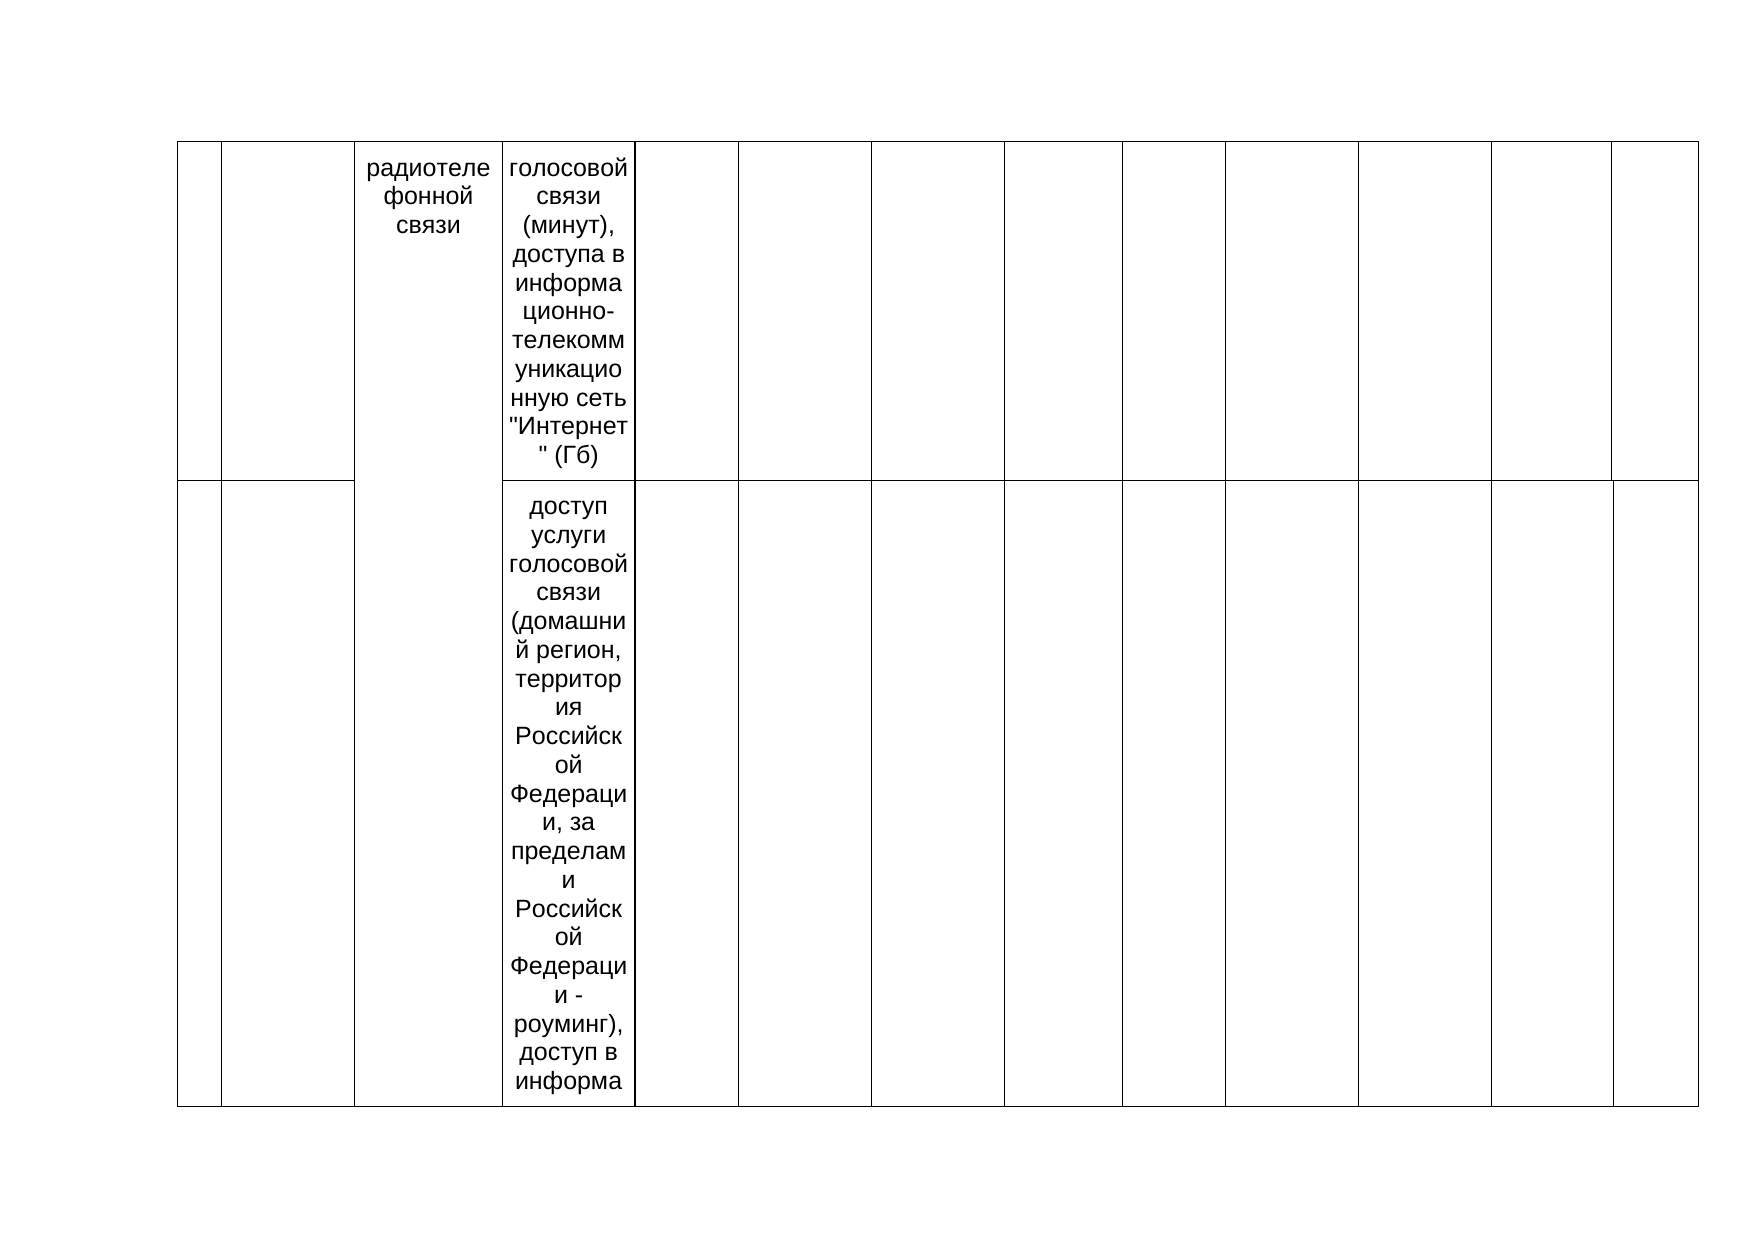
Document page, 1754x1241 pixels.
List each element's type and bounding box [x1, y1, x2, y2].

table_cell [739, 142, 871, 479]
table_cell [1359, 142, 1491, 479]
table_cell [1492, 142, 1611, 479]
table_cell [1123, 481, 1225, 1106]
table_cell [503, 481, 634, 1106]
table_cell [1123, 142, 1225, 479]
table_cell [1614, 481, 1698, 1106]
table_cell [636, 142, 738, 479]
table_cell [872, 142, 1004, 479]
table_cell [1226, 481, 1358, 1106]
table_cell [1359, 481, 1491, 1106]
table_cell [1492, 481, 1613, 1106]
table_cell [1005, 142, 1122, 479]
table_cell [739, 481, 871, 1106]
table_cell [178, 481, 221, 1106]
table_cell [1612, 142, 1698, 479]
table_cell [1005, 481, 1122, 1106]
table_cell [1226, 142, 1358, 479]
table_cell [872, 481, 1004, 1106]
table_cell [222, 481, 354, 1106]
table_cell [503, 142, 634, 479]
table_cell [636, 481, 738, 1106]
